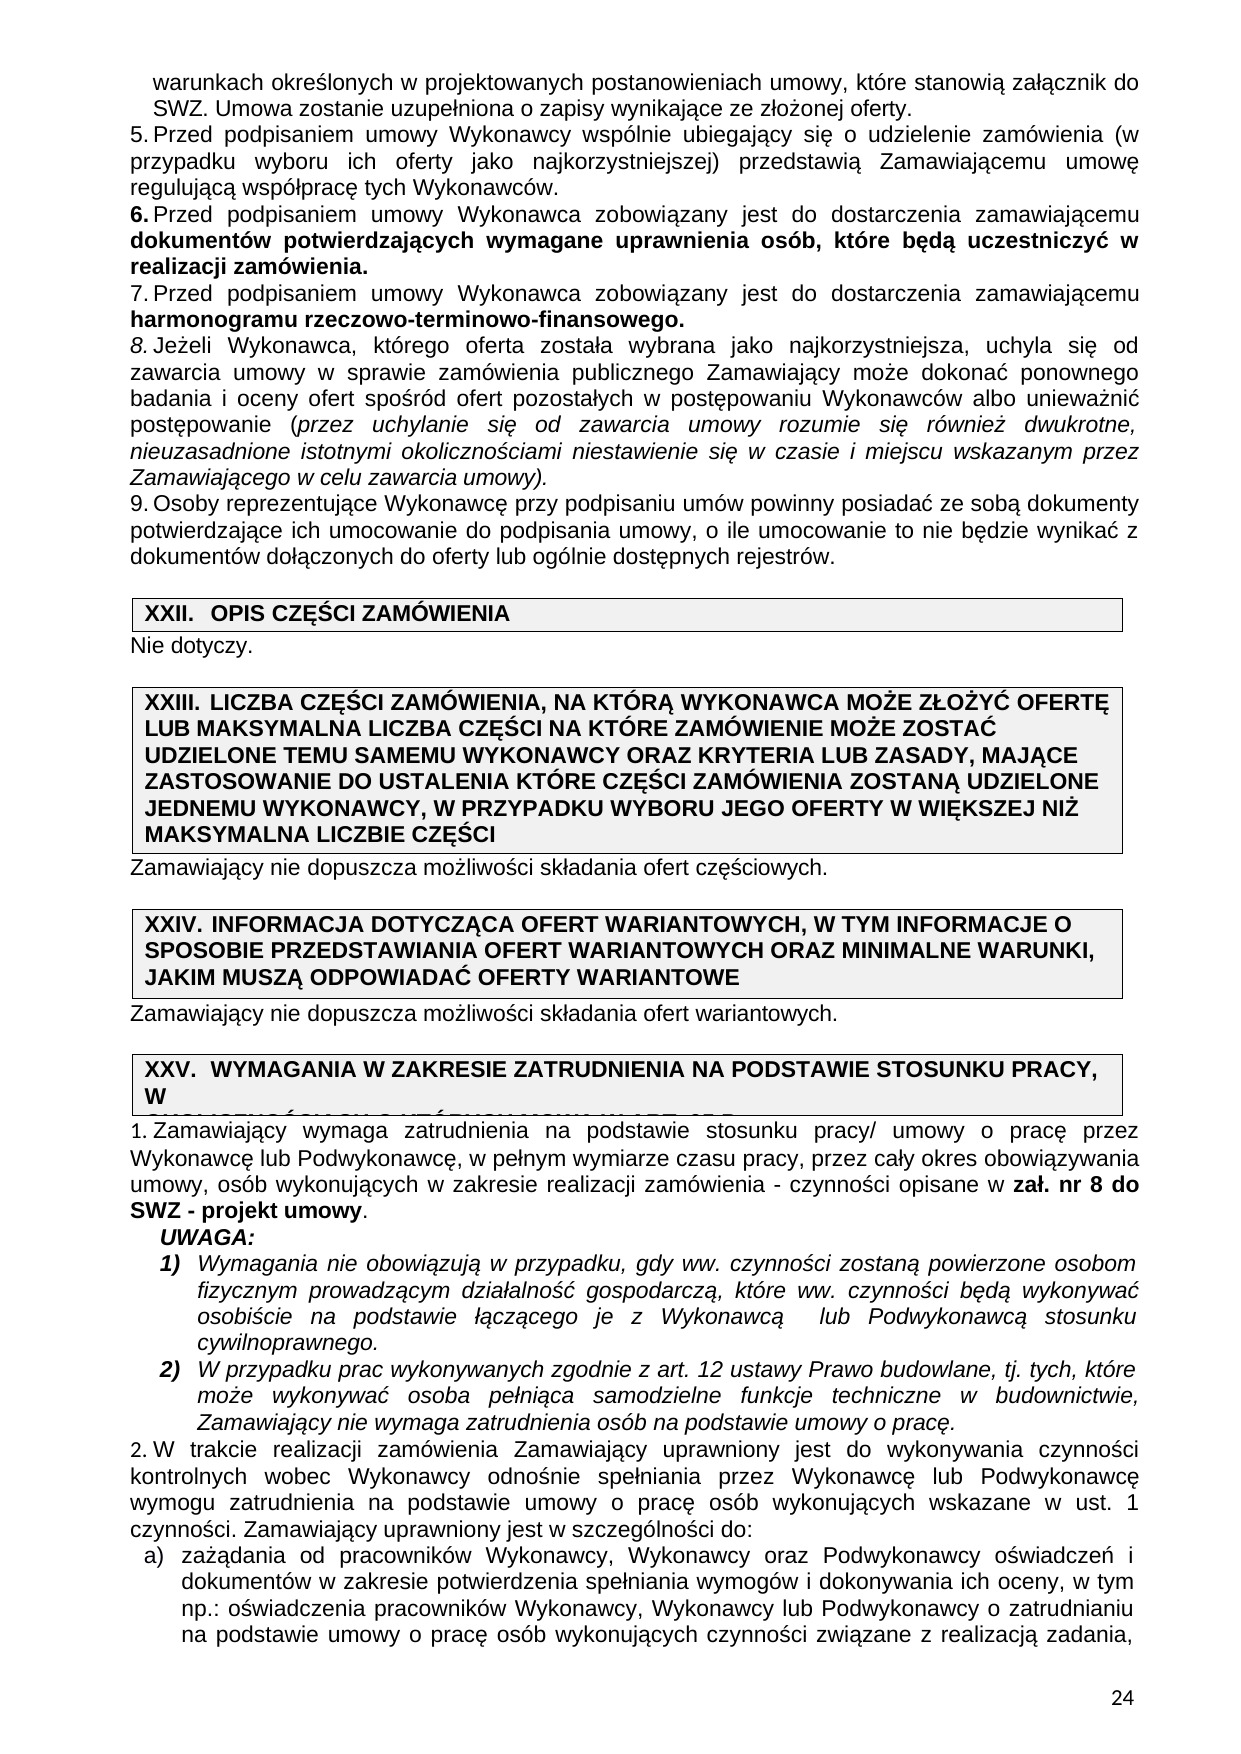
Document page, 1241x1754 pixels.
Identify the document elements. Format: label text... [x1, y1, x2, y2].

list Zamawiający wymaga zatrudnienia na podstawie stosunku pracy/ umowy o pracę przez Wykonawcę lub Podwykonawcę, w pełnym wymiarze czasu pracy, przez cały okres obowiązywania umowy, osób wykonujących w zakresie realizacji zamówienia - czynności opisane w zał. nr 8 do SWZ - projekt umowy. [130, 1052, 1139, 1224]
text Zamawiający nie dopuszcza możliwości składania ofert częściowych. [130, 685, 1139, 881]
list Wymagania nie obowiązują w przypadku, gdy ww. czynności zostaną powierzone osobom fizycznym prowadzącym działalność gospodarczą, które ww. czynności będą wykonywać osobiście na podstawie łączącego je z Wykonawcą lub Podwykonawcą stosunku cywilnoprawnego. [159, 1250, 1139, 1356]
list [130, 69, 1139, 121]
list Jeżeli Wykonawca, którego oferta została wybrana jako najkorzystniejsza, uchyla się od zawarcia umowy w sprawie zamówienia publicznego Zamawiający może dokonać ponownego badania i oceny ofert spośród ofert pozostałych w postępowaniu Wykonawców albo unieważnić postępowanie (przez uchylanie się od zawarcia umowy rozumie się również dwukrotne, nieuzasadnione istotnymi okolicznościami niestawienie się w czasie i miejscu wskazanym przez Zamawiającego w celu zawarcia umowy). [130, 332, 1139, 490]
list W przypadku prac wykonywanych zgodnie z art. 12 ustawy Prawo budowlane, tj. tych, które może wykonywać osoba pełniąca samodzielne funkcje techniczne w budownictwie, Zamawiający nie wymaga zatrudnienia osób na podstawie umowy o pracę. [159, 1356, 1139, 1435]
list Osoby reprezentujące Wykonawcę przy podpisaniu umów powinny posiadać ze sobą dokumenty potwierdzające ich umocowanie do podpisania umowy, o ile umocowanie to nie będzie wynikać z dokumentów dołączonych do oferty lub ogólnie dostępnych rejestrów. [130, 490, 1139, 569]
text Zamawiający nie dopuszcza możliwości składania ofert wariantowych. [130, 907, 1139, 1026]
text UWAGA: [159, 1224, 1139, 1250]
list Przed podpisaniem umowy Wykonawca zobowiązany jest do dostarczenia zamawiającemu harmonogramu rzeczowo-terminowo-finansowego. [130, 279, 1139, 332]
text Nie dotyczy. [130, 596, 1139, 658]
list Przed podpisaniem umowy Wykonawca zobowiązany jest do dostarczenia zamawiającemu dokumentów potwierdzających wymagane uprawnienia osób, które będą uczestniczyć w realizacji zamówienia. [130, 201, 1139, 279]
list W trakcie realizacji zamówienia Zamawiający uprawniony jest do wykonywania czynności kontrolnych wobec Wykonawcy odnośnie spełniania przez Wykonawcę lub Podwykonawcę wymogu zatrudnienia na podstawie umowy o pracę osób wykonujących wskazane w ust. 1 czynności. Zamawiający uprawniony jest w szczególności do: [130, 1435, 1139, 1542]
list Przed podpisaniem umowy Wykonawcy wspólnie ubiegający się o udzielenie zamówienia (w przypadku wyboru ich oferty jako najkorzystniejszej) przedstawią Zamawiającemu umowę regulującą współpracę tych Wykonawców. [130, 121, 1139, 201]
